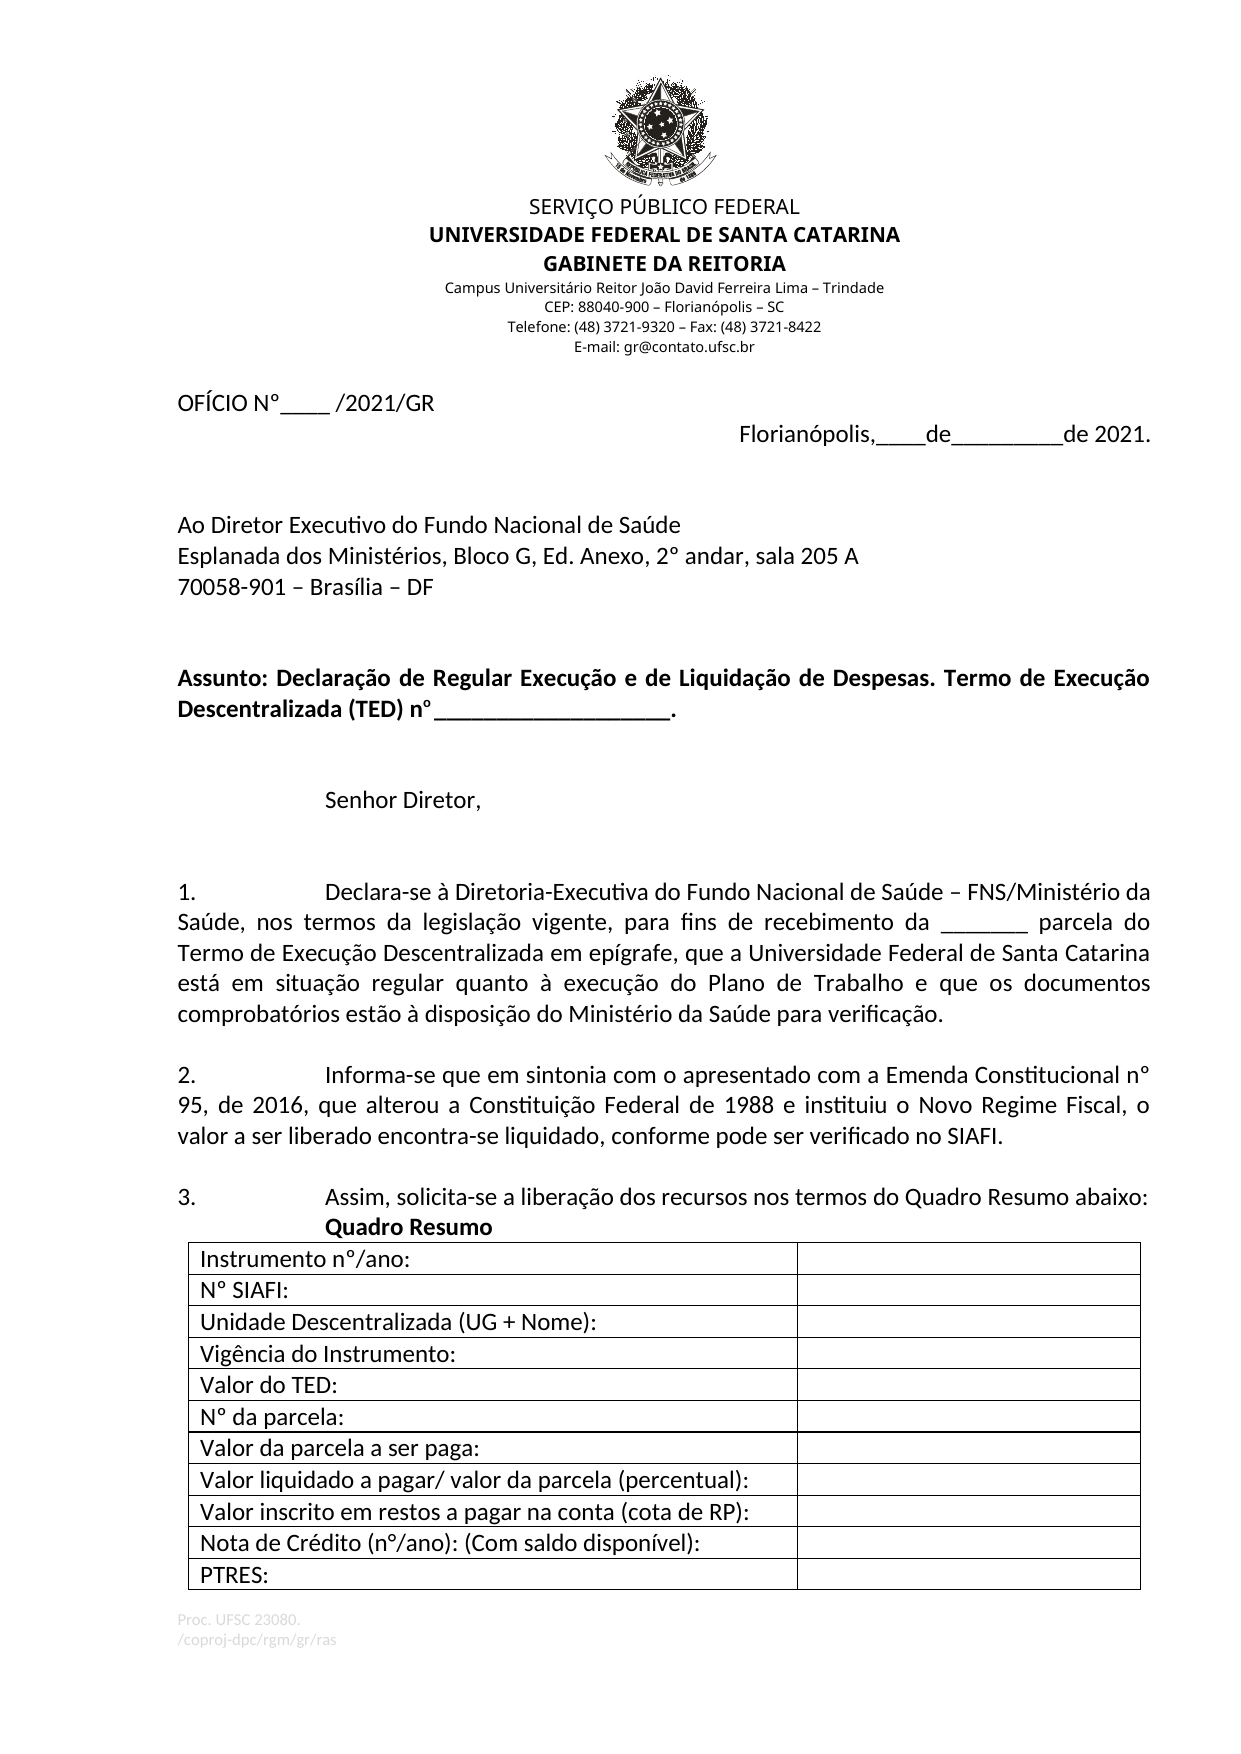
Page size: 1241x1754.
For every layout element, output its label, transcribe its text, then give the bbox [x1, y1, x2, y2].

table_cell [798, 1338, 1140, 1368]
text 1. Declara-se à Diretoria-Executiva do Fundo Nacional de Saúde – FNS/Ministério da Saúde, nos termos da legislação vigente, para fins de recebimento da _______ parcela do Termo de Execução Descentralizada em epígrafe, que a Universidade Federal de Santa Catarina está em situação regular quanto à execução do Plano de Trabalho e que os documentos comprobatórios estão à disposição do Ministério da Saúde para verificação. [177, 876, 1152, 1028]
table_cell [798, 1275, 1140, 1305]
table_cell Valor do TED: [189, 1369, 797, 1400]
text 3. Assim, solicita-se a liberação dos recursos nos termos do Quadro Resumo abaixo: [177, 1181, 1152, 1212]
table_cell Nota de Crédito (n°/ano): (Com saldo disponível): [189, 1527, 797, 1558]
table_cell [798, 1401, 1140, 1431]
table_cell Valor da parcela a ser paga: [189, 1433, 797, 1463]
table_cell [798, 1433, 1140, 1463]
table_cell [798, 1527, 1140, 1558]
table_cell Valor inscrito em restos a pagar na conta (cota de RP): [189, 1496, 797, 1526]
table_header Instrumento nº/ano: [189, 1243, 797, 1274]
table_cell [798, 1496, 1140, 1526]
table_cell [798, 1306, 1140, 1337]
text OFÍCIO Nº____ /2021/GR [177, 387, 1152, 418]
table_cell Unidade Descentralizada (UG + Nome): [189, 1306, 797, 1337]
table_cell Nº da parcela: [189, 1401, 797, 1431]
table_cell PTRES: [189, 1559, 797, 1589]
table_header [798, 1243, 1140, 1274]
text Quadro Resumo [251, 1212, 1152, 1242]
table_cell Nº SIAFI: [189, 1275, 797, 1305]
text 70058-901 – Brasília – DF [177, 571, 1152, 601]
table_cell Vigência do Instrumento: [189, 1338, 797, 1368]
table_cell [798, 1369, 1140, 1400]
table_cell [798, 1464, 1140, 1494]
text Assunto: Declaração de Regular Execução e de Liquidação de Despesas. Termo de Execução Descentralizada (TED) no ___________________. [177, 662, 1152, 723]
table_cell Valor liquidado a pagar/ valor da parcela (percentual): [189, 1464, 797, 1494]
text Ao Diretor Executivo do Fundo Nacional de Saúde [177, 509, 1152, 540]
text 2. Informa-se que em sintonia com o apresentado com a Emenda Constitucional nº 95, de 2016, que alterou a Constituição Federal de 1988 e instituiu o Novo Regime Fiscal, o valor a ser liberado encontra-se liquidado, conforme pode ser verificado no SIAFI. [177, 1059, 1152, 1151]
text Senhor Diretor, [177, 784, 1152, 815]
text Florianópolis,____de_________de 2021. [177, 418, 1152, 448]
text Esplanada dos Ministérios, Bloco G, Ed. Anexo, 2º andar, sala 205 A [177, 540, 1152, 571]
table_cell [798, 1559, 1140, 1589]
